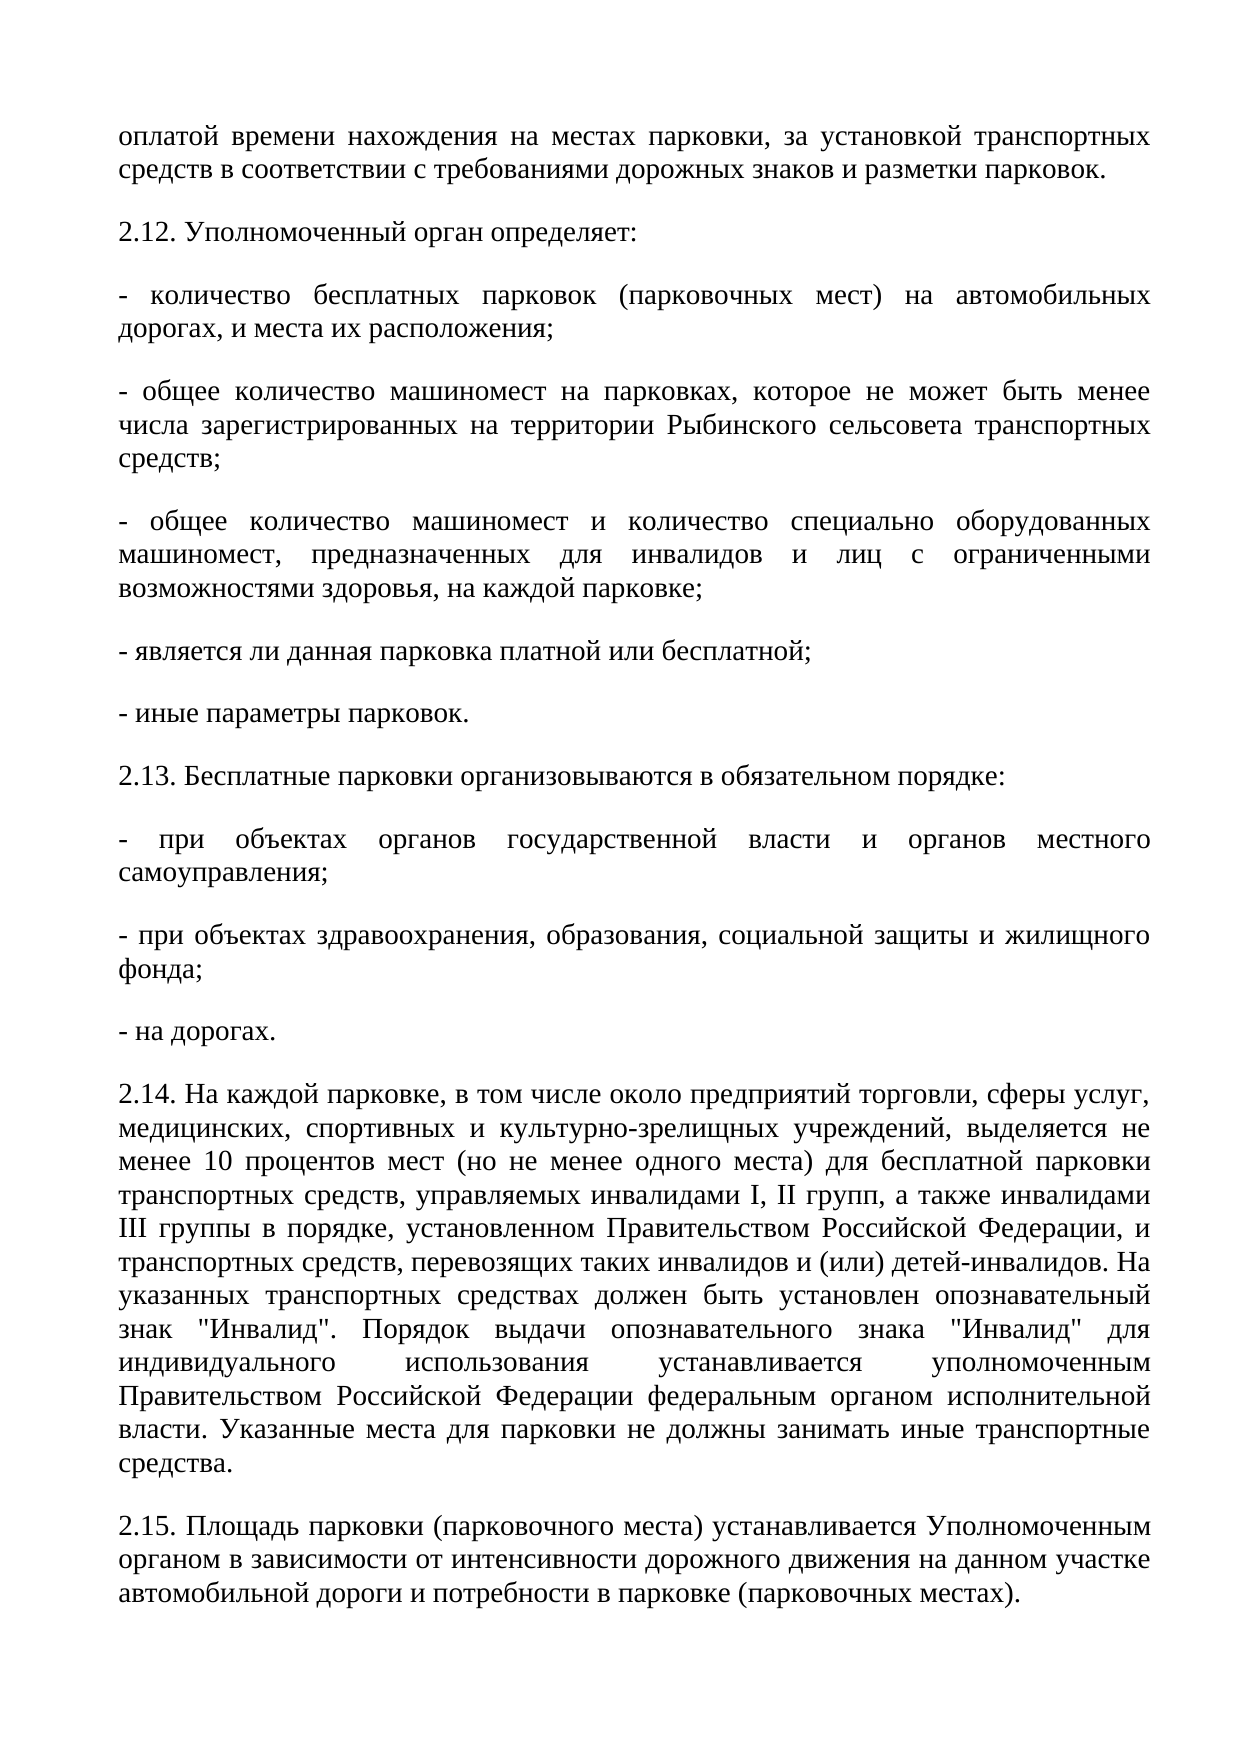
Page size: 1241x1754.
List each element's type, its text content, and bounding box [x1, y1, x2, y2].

text - количество бесплатных парковок (парковочных мест) на автомобильных дорогах, и места их расположения; [118, 277, 1152, 344]
text - общее количество машиномест и количество специально оборудованных машиномест, предназначенных для инвалидов и лиц с ограниченными возможностями здоровья, на каждой парковке; [118, 503, 1152, 604]
text 2.13. Бесплатные парковки организовываются в обязательном порядке: [118, 758, 1152, 792]
text 2.15. Площадь парковки (парковочного места) устанавливается Уполномоченным органом в зависимости от интенсивности дорожного движения на данном участке автомобильной дороги и потребности в парковке (парковочных местах). [118, 1508, 1152, 1608]
text - на дорогах. [118, 1013, 1152, 1047]
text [118, 118, 1152, 185]
text - иные параметры парковок. [118, 696, 1152, 729]
text - общее количество машиномест на парковках, которое не может быть менее числа зарегистрированных на территории Рыбинского сельсовета транспортных средств; [118, 373, 1152, 474]
text 2.12. Уполномоченный орган определяет: [118, 214, 1152, 248]
text - является ли данная парковка платной или бесплатной; [118, 633, 1152, 666]
text - при объектах здравоохранения, образования, социальной защиты и жилищного фонда; [118, 917, 1152, 984]
text - при объектах органов государственной власти и органов местного самоуправления; [118, 821, 1152, 888]
text 2.14. На каждой парковке, в том числе около предприятий торговли, сферы услуг, медицинских, спортивных и культурно-зрелищных учреждений, выделяется не менее 10 процентов мест (но не менее одного места) для бесплатной парковки транспортных средств, управляемых инвалидами I, II групп, а также инвалидами III группы в порядке, установленном Правительством Российской Федерации, и транспортных средств, перевозящих таких инвалидов и (или) детей-инвалидов. На указанных транспортных средствах должен быть установлен опознавательный знак "Инвалид". Порядок выдачи опознавательного знака "Инвалид" для индивидуального использования устанавливается уполномоченным Правительством Российской Федерации федеральным органом исполнительной власти. Указанные места для парковки не должны занимать иные транспортные средства. [118, 1076, 1152, 1479]
